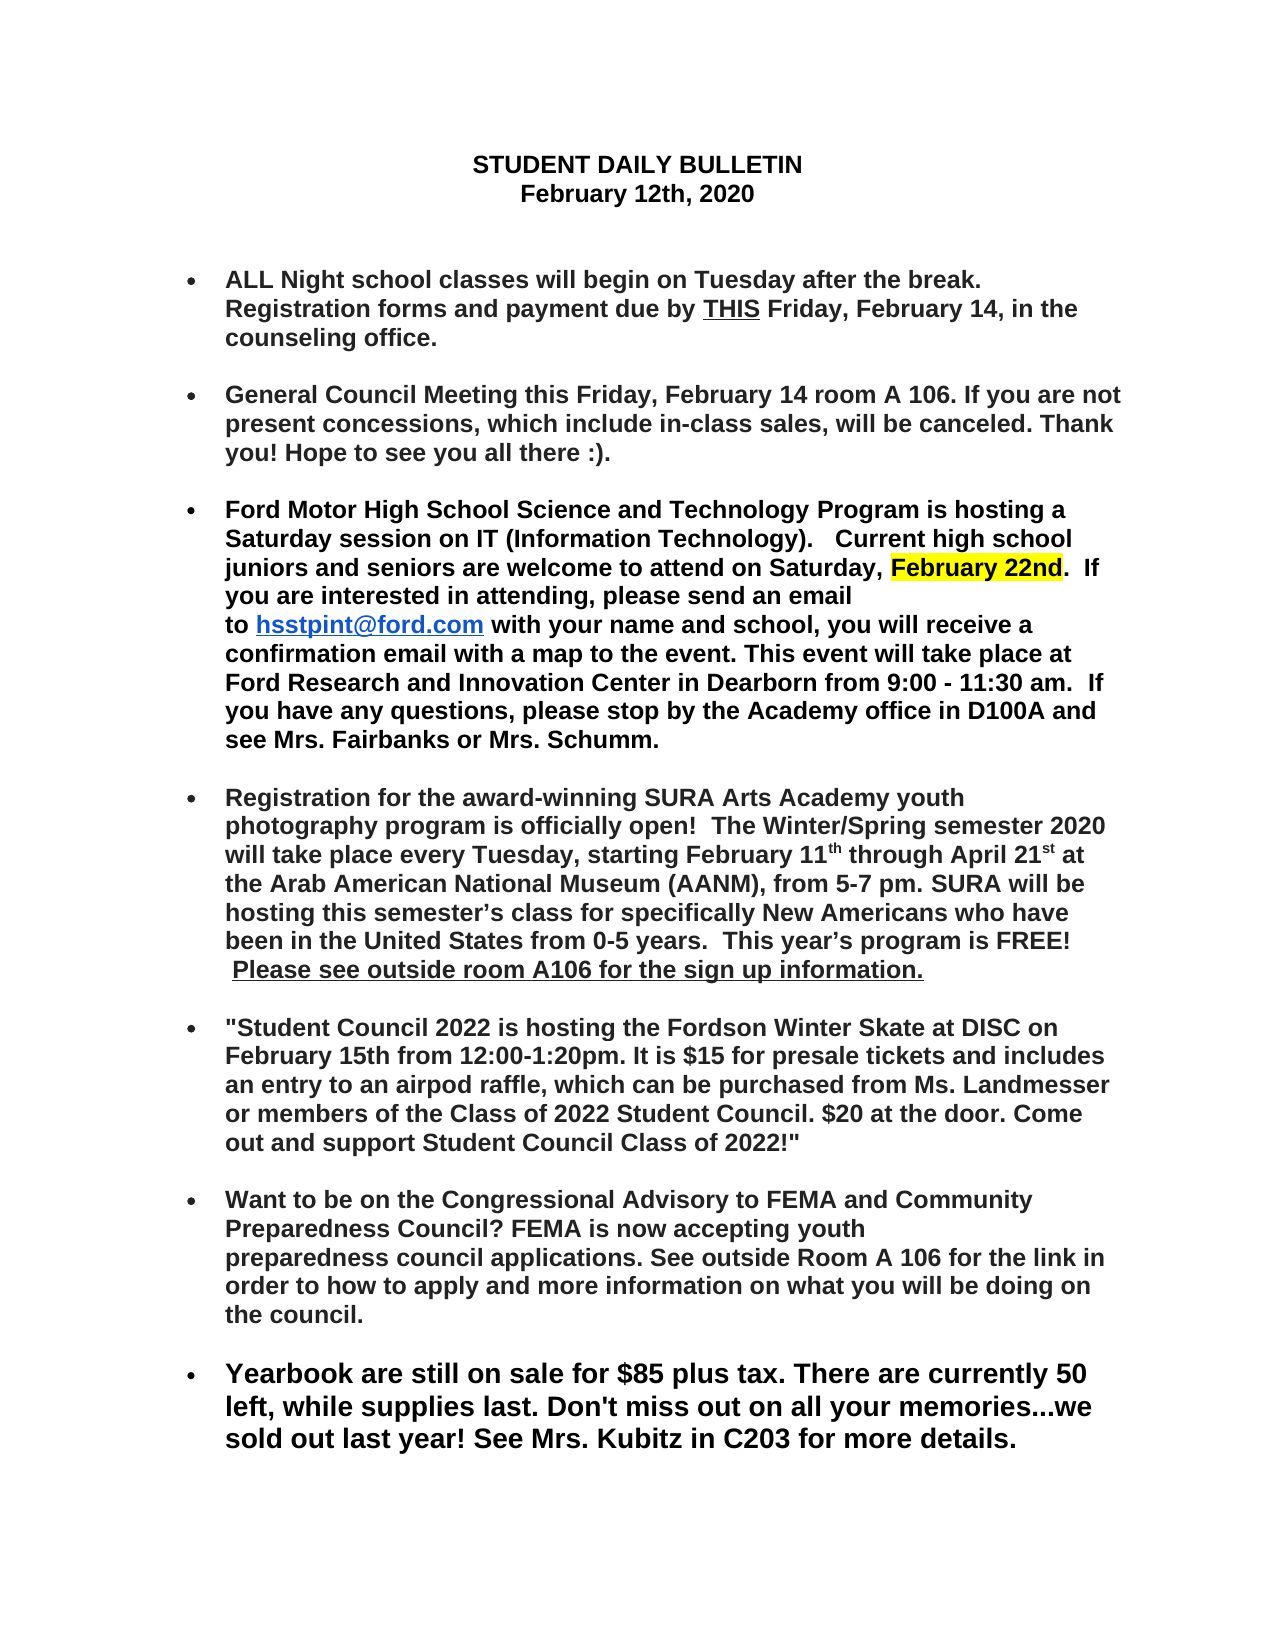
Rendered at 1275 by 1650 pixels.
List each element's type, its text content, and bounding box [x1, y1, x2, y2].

text February 12th, 2020 [150, 179, 1125, 207]
list Ford Motor High School Science and Technology Program is hosting a Saturday session on IT (Information Technology). Current high school juniors and seniors are welcome to attend on Saturday, February 22nd. If you are interested in attending, please send an email to hsstpint@ford.com with your name and school, you will receive a confirmation email with a map to the event. This event will take place at Ford Research and Innovation Center in Dearborn from 9:00 - 11:30 am. If you have any questions, please stop by the Academy office in D100A and see Mrs. Fairbanks or Mrs. Schumm. [187, 495, 1125, 754]
text STUDENT DAILY BULLETIN [150, 150, 1125, 179]
list Want to be on the Congressional Advisory to FEMA and Community Preparedness Council? FEMA is now accepting youth preparedness council applications. See outside Room A 106 for the link in order to how to apply and more information on what you will be doing on the council. [187, 1185, 1125, 1329]
list Registration for the award-winning SURA Arts Academy youth photography program is officially open! The Winter/Spring semester 2020 will take place every Tuesday, starting February 11th through April 21st at the Arab American National Museum (AANM), from 5-7 pm. SURA will be hosting this semester’s class for specifically New Americans who have been in the United States from 0-5 years. This year’s program is FREE! [187, 782, 1125, 955]
list ALL Night school classes will begin on Tuesday after the break. Registration forms and payment due by THIS Friday, February 14, in the counseling office. [187, 265, 1125, 351]
list Yearbook are still on sale for $85 plus tax. There are currently 50 left, while supplies last. Don't miss out on all your memories...we sold out last year! See Mrs. Kubitz in C203 for more details. [187, 1357, 1125, 1455]
list General Council Meeting this Friday, February 14 room A 106. If you are not present concessions, which include in-class sales, will be canceled. Thank you! Hope to see you all there :). [187, 380, 1125, 466]
list "Student Council 2022 is hosting the Fordson Winter Skate at DISC on February 15th from 12:00-1:20pm. It is $15 for presale tickets and includes an entry to an airpod raffle, which can be purchased from Ms. Landmesser or members of the Class of 2022 Student Council. $20 at the door. Come out and support Student Council Class of 2022!" [187, 1012, 1125, 1156]
list Please see outside room A106 for the sign up information. [225, 955, 1125, 984]
